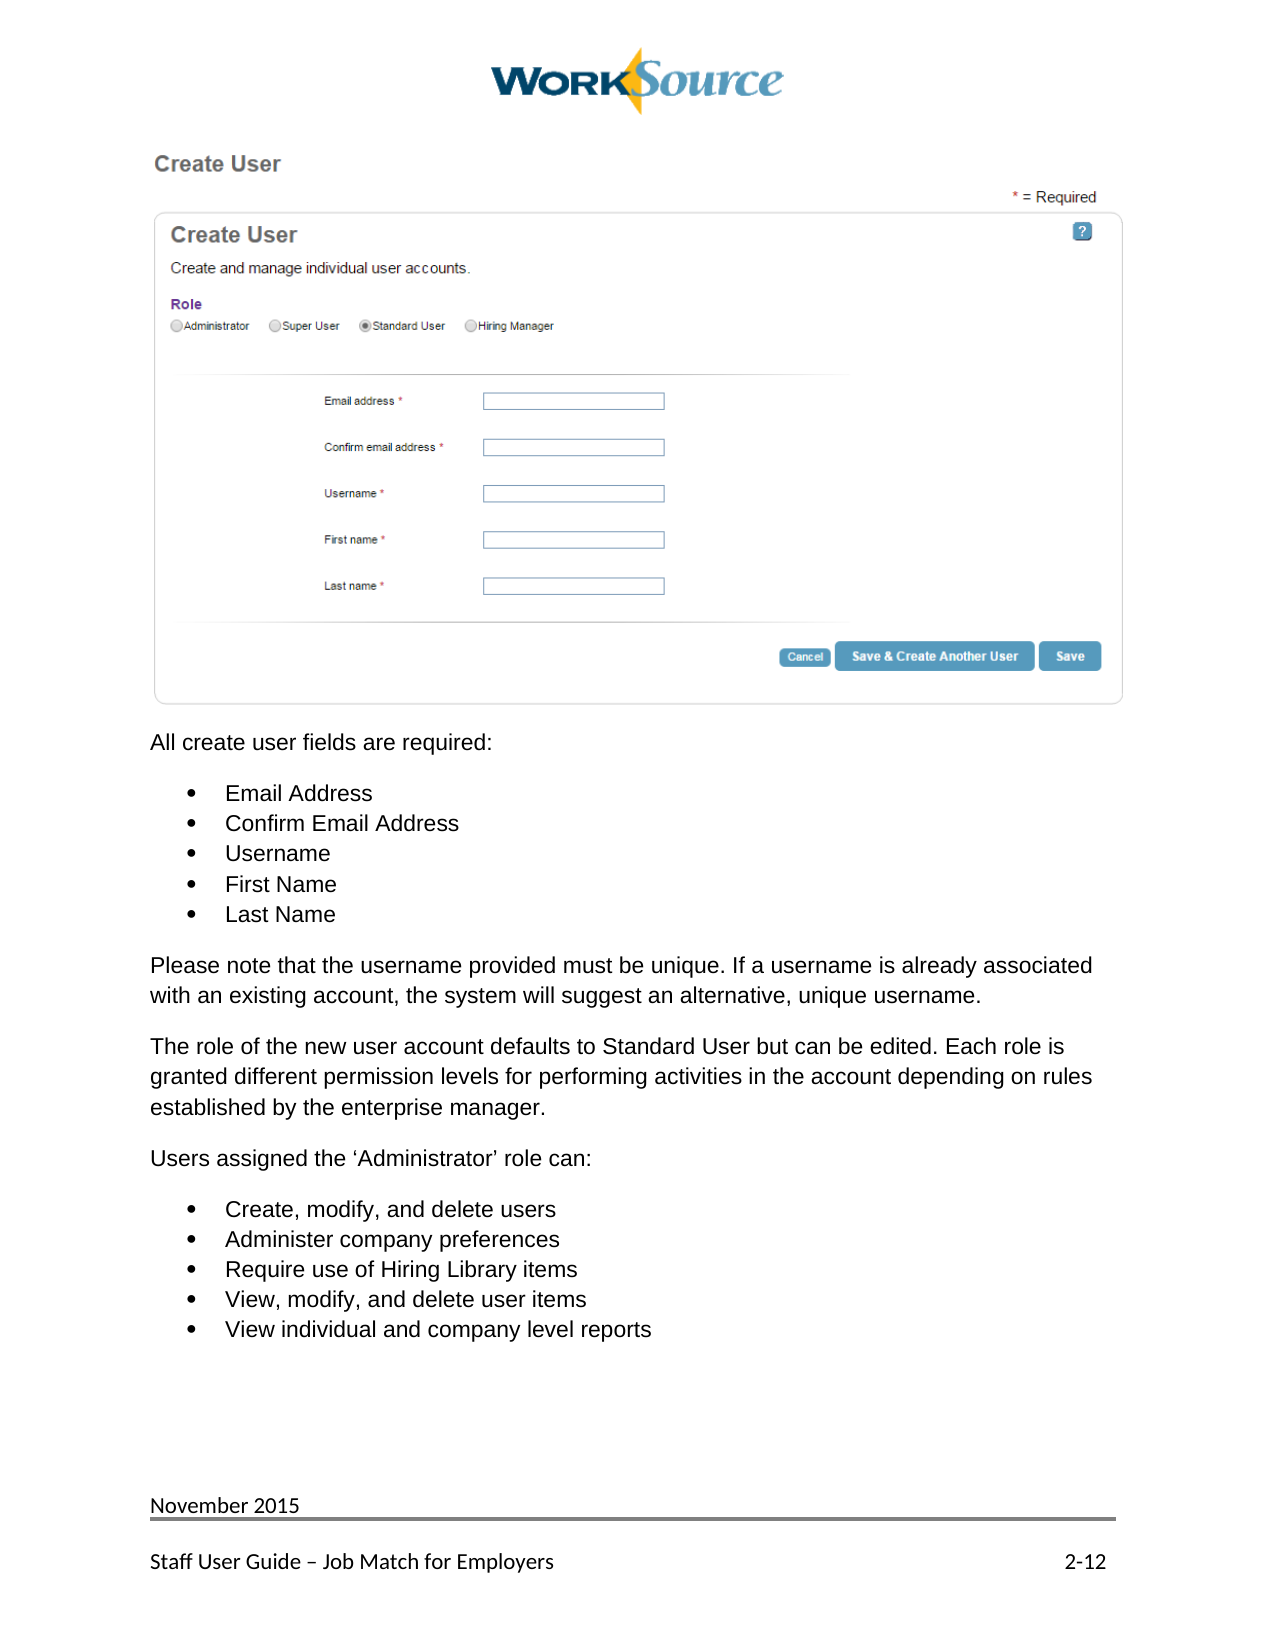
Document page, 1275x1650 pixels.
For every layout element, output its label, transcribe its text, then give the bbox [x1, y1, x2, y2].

list Create, modify, and delete users [187, 1196, 1125, 1222]
list Username [187, 840, 1125, 867]
text Users assigned the ‘Administrator’ role can: [150, 1144, 1125, 1171]
list Require use of Hiring Library items [187, 1256, 1125, 1282]
list Email Address [187, 780, 1125, 806]
list Last Name [187, 901, 1125, 927]
list Administer company preferences [187, 1226, 1125, 1252]
list Confirm Email Address [187, 810, 1125, 837]
text The role of the new user account defaults to Standard User but can be edited. Each role is granted different permission levels for performing activities in the account depending on rules established by the enterprise manager. [150, 1033, 1125, 1120]
text All create user fields are required: [150, 729, 1125, 755]
picture [488, 45, 787, 117]
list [187, 1316, 1125, 1343]
text Please note that the username provided must be unique. If a username is already associated with an existing account, the system will suggest an alternative, unique username. [150, 952, 1125, 1008]
list View, modify, and delete user items [187, 1286, 1125, 1313]
list First Name [187, 871, 1125, 897]
picture [150, 150, 1125, 709]
